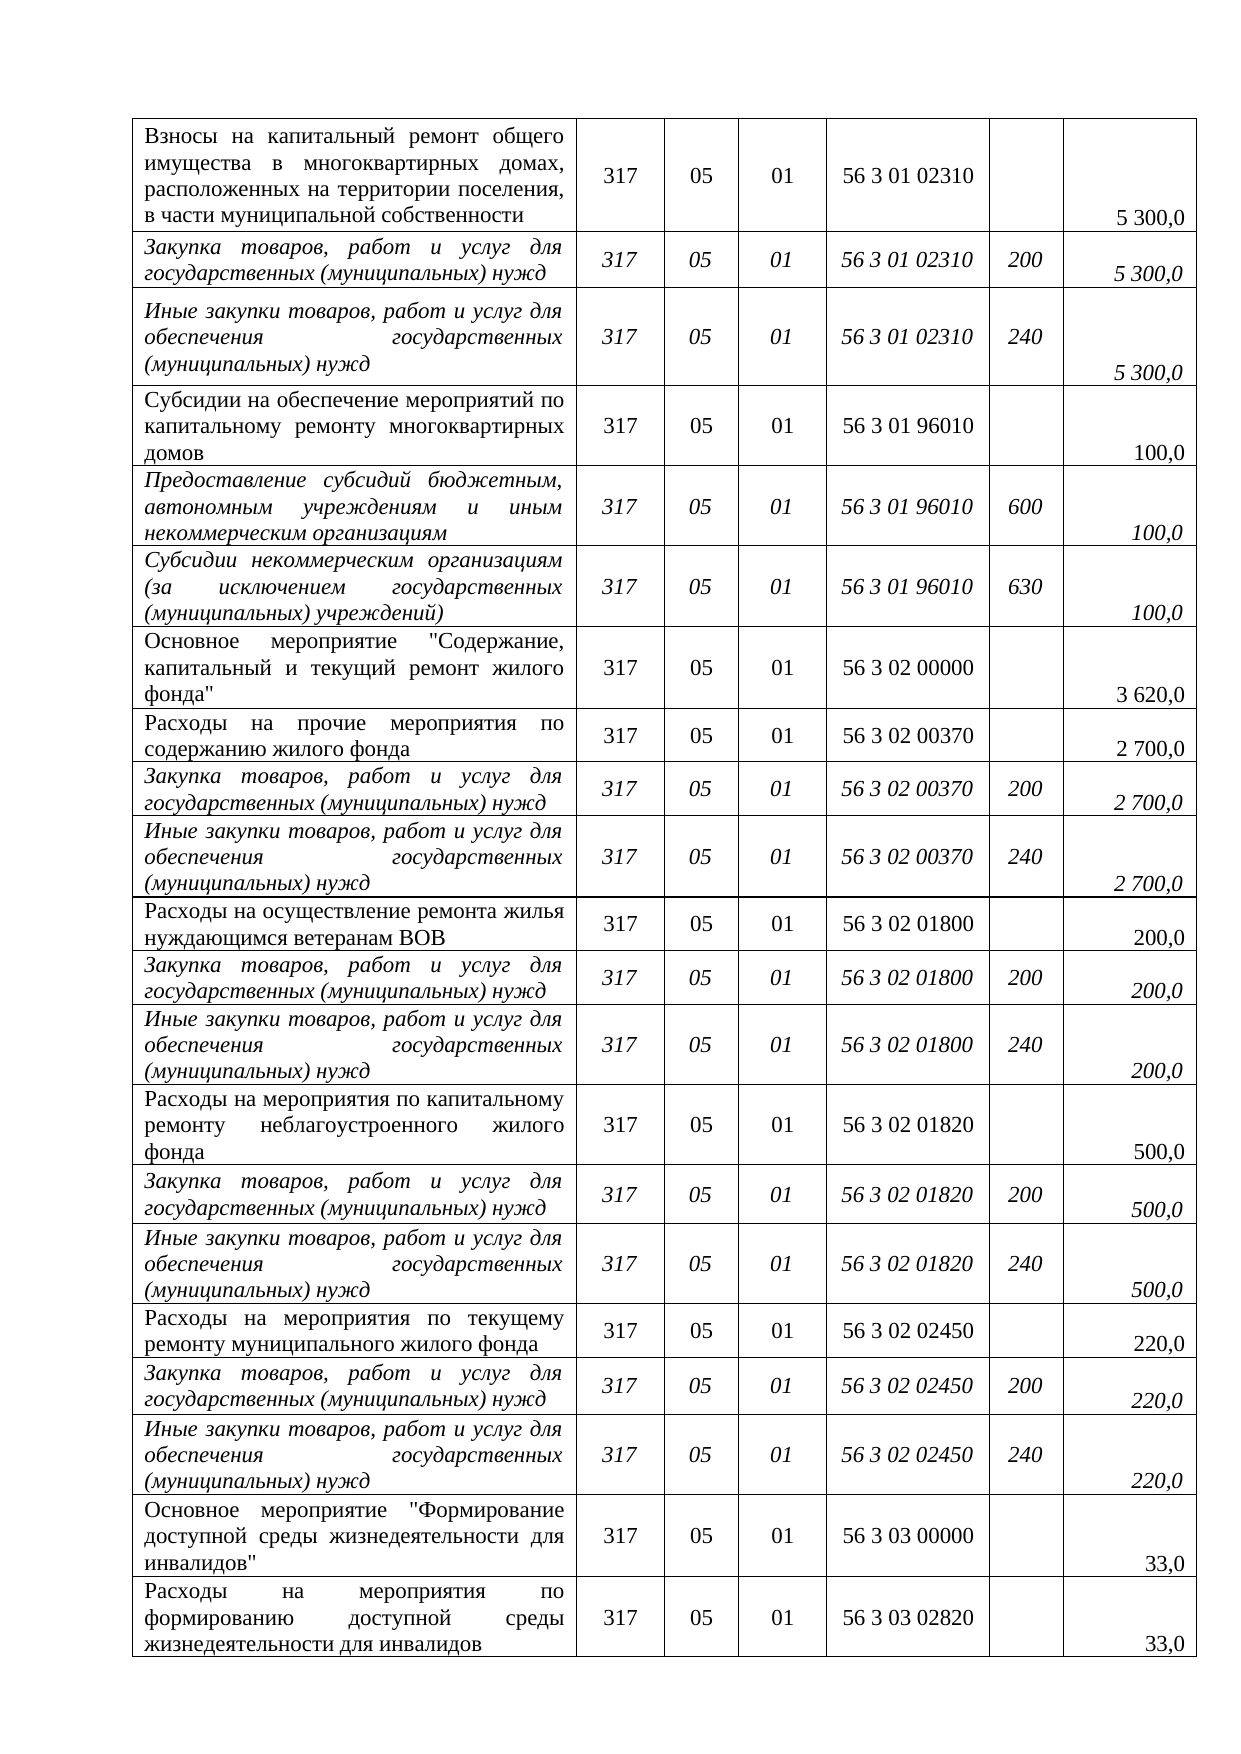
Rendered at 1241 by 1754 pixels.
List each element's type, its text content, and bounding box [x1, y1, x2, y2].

table_cell Иные закупки товаров, работ и услуг для обеспечения государственных (муниципальных) нужд [133, 816, 576, 896]
table_cell 05 [665, 1165, 738, 1223]
table_cell Иные закупки товаров, работ и услуг для обеспечения государственных (муниципальных) нужд [133, 1224, 576, 1303]
table_cell [990, 1577, 1063, 1656]
table_cell 56 3 02 00370 [827, 709, 989, 761]
table_cell Иные закупки товаров, работ и услуг для обеспечения государственных (муниципальных) нужд [133, 288, 576, 385]
table_cell 01 [739, 1304, 826, 1357]
table_cell 240 [990, 816, 1063, 896]
table_cell 317 [577, 816, 664, 896]
table_cell 01 [739, 1577, 826, 1656]
table_cell 05 [665, 466, 738, 545]
table_cell 05 [665, 762, 738, 815]
table_cell 56 3 01 96010 [827, 466, 989, 545]
table_cell 01 [739, 1495, 826, 1576]
table_cell 01 [739, 898, 826, 950]
table_cell 317 [577, 119, 664, 231]
table_cell 317 [577, 1005, 664, 1084]
table_cell 200 [990, 1165, 1063, 1223]
table_cell 240 [990, 1415, 1063, 1494]
table_cell 01 [739, 1224, 826, 1303]
table_cell 56 3 02 01820 [827, 1085, 989, 1164]
table_cell 01 [739, 762, 826, 815]
table_cell 05 [665, 1415, 738, 1494]
table_cell 56 3 01 96010 [827, 546, 989, 626]
table_cell 317 [577, 466, 664, 545]
table_cell 05 [665, 119, 738, 231]
table_cell 500,0 [1064, 1165, 1196, 1223]
table_cell 240 [990, 1005, 1063, 1084]
table_cell Субсидии некоммерческим организациям (за исключением государственных (муниципальных) учреждений) [133, 546, 576, 626]
table_cell 5 300,0 [1064, 232, 1196, 287]
table_cell Субсидии на обеспечение мероприятий по капитальному ремонту многоквартирных домов [133, 386, 576, 465]
table_cell 317 [577, 1224, 664, 1303]
table_cell Закупка товаров, работ и услуг для государственных (муниципальных) нужд [133, 1358, 576, 1413]
table_cell 05 [665, 546, 738, 626]
table_cell 317 [577, 232, 664, 287]
table_cell 317 [577, 1165, 664, 1223]
table_cell 01 [739, 1358, 826, 1413]
table_cell 5 300,0 [1064, 288, 1196, 385]
table_cell Расходы на осуществление ремонта жилья нуждающимся ветеранам ВОВ [133, 898, 576, 950]
table_cell 01 [739, 119, 826, 231]
table_cell 56 3 02 01820 [827, 1165, 989, 1223]
table_cell [990, 1495, 1063, 1576]
table_cell 200 [990, 232, 1063, 287]
table_cell Предоставление субсидий бюджетным, автономным учреждениям и иным некоммерческим организациям [133, 466, 576, 545]
table_cell 100,0 [1064, 386, 1196, 465]
table_cell 600 [990, 466, 1063, 545]
table_cell 01 [739, 288, 826, 385]
table_cell 317 [577, 709, 664, 761]
table_cell 05 [665, 709, 738, 761]
table_cell 200,0 [1064, 1005, 1196, 1084]
table_cell 317 [577, 1085, 664, 1164]
table_cell 56 3 02 00000 [827, 627, 989, 707]
table_cell 56 3 02 02450 [827, 1358, 989, 1413]
table_cell 100,0 [1064, 466, 1196, 545]
table_cell 200 [990, 1358, 1063, 1413]
table_cell Иные закупки товаров, работ и услуг для обеспечения государственных (муниципальных) нужд [133, 1005, 576, 1084]
table_cell 01 [739, 232, 826, 287]
table_cell 317 [577, 288, 664, 385]
table_cell 01 [739, 386, 826, 465]
table_cell 317 [577, 1577, 664, 1656]
table_cell Расходы на мероприятия по текущему ремонту муниципального жилого фонда [133, 1304, 576, 1357]
table_cell 01 [739, 951, 826, 1004]
table_cell 05 [665, 1358, 738, 1413]
table_cell 05 [665, 951, 738, 1004]
table_cell 317 [577, 1358, 664, 1413]
table_cell 33,0 [1064, 1495, 1196, 1576]
table_cell 05 [665, 1304, 738, 1357]
table_cell 500,0 [1064, 1085, 1196, 1164]
table_cell 56 3 02 02450 [827, 1415, 989, 1494]
table_cell 2 700,0 [1064, 709, 1196, 761]
table_cell 01 [739, 1085, 826, 1164]
table_cell 33,0 [1064, 1577, 1196, 1656]
table_cell 200 [990, 762, 1063, 815]
table_cell [990, 1304, 1063, 1357]
table_cell Иные закупки товаров, работ и услуг для обеспечения государственных (муниципальных) нужд [133, 1415, 576, 1494]
table_cell 317 [577, 1415, 664, 1494]
table_cell 317 [577, 951, 664, 1004]
table_cell 200,0 [1064, 951, 1196, 1004]
table_cell 56 3 02 01800 [827, 1005, 989, 1084]
table_cell Закупка товаров, работ и услуг для государственных (муниципальных) нужд [133, 232, 576, 287]
table_cell 317 [577, 546, 664, 626]
table_cell 01 [739, 1165, 826, 1223]
table_cell 01 [739, 466, 826, 545]
table_cell 56 3 01 96010 [827, 386, 989, 465]
table_cell 01 [739, 709, 826, 761]
table_cell Расходы на прочие мероприятия по содержанию жилого фонда [133, 709, 576, 761]
table_cell 220,0 [1064, 1358, 1196, 1413]
table_cell 5 300,0 [1064, 119, 1196, 231]
table_cell 56 3 02 00370 [827, 762, 989, 815]
table_cell Расходы на мероприятия по формированию доступной среды жизнедеятельности для инвалидов [133, 1577, 576, 1656]
table_cell 01 [739, 627, 826, 707]
table_cell 56 3 01 02310 [827, 288, 989, 385]
table_cell 05 [665, 386, 738, 465]
table_cell [990, 119, 1063, 231]
table_cell [990, 627, 1063, 707]
table_cell 220,0 [1064, 1304, 1196, 1357]
table_cell 56 3 03 02820 [827, 1577, 989, 1656]
table_cell Закупка товаров, работ и услуг для государственных (муниципальных) нужд [133, 951, 576, 1004]
table_cell 56 3 02 01800 [827, 951, 989, 1004]
table_cell 100,0 [1064, 546, 1196, 626]
table_cell 01 [739, 1415, 826, 1494]
table_cell 01 [739, 816, 826, 896]
table_cell 05 [665, 816, 738, 896]
table_cell Взносы на капитальный ремонт общего имущества в многоквартирных домах, расположенных на территории поселения, в части муниципальной собственности [133, 119, 576, 231]
table_cell 56 3 02 01800 [827, 898, 989, 950]
table_cell [990, 386, 1063, 465]
table_cell 317 [577, 386, 664, 465]
table_cell 500,0 [1064, 1224, 1196, 1303]
table_cell 2 700,0 [1064, 762, 1196, 815]
table_cell [990, 898, 1063, 950]
table_cell Расходы на мероприятия по капитальному ремонту неблагоустроенного жилого фонда [133, 1085, 576, 1164]
table_cell 56 3 02 00370 [827, 816, 989, 896]
table_cell 317 [577, 1304, 664, 1357]
table_cell 317 [577, 1495, 664, 1576]
table_cell 01 [739, 1005, 826, 1084]
table_cell 56 3 01 02310 [827, 119, 989, 231]
table_cell 05 [665, 1224, 738, 1303]
table_cell 317 [577, 627, 664, 707]
table_cell 2 700,0 [1064, 816, 1196, 896]
table_cell 3 620,0 [1064, 627, 1196, 707]
table_cell 240 [990, 1224, 1063, 1303]
table_cell 05 [665, 898, 738, 950]
table_cell Основное мероприятие "Содержание, капитальный и текущий ремонт жилого фонда" [133, 627, 576, 707]
table_cell 05 [665, 627, 738, 707]
table_cell 05 [665, 1495, 738, 1576]
table_cell [990, 709, 1063, 761]
table_cell 200,0 [1064, 898, 1196, 950]
table_cell 56 3 02 02450 [827, 1304, 989, 1357]
table_cell 01 [739, 546, 826, 626]
table_cell 05 [665, 232, 738, 287]
table_cell 317 [577, 898, 664, 950]
table_cell 05 [665, 1577, 738, 1656]
table_cell Основное мероприятие "Формирование доступной среды жизнедеятельности для инвалидов" [133, 1495, 576, 1576]
table_cell 05 [665, 1005, 738, 1084]
table_cell 56 3 02 01820 [827, 1224, 989, 1303]
table_cell 200 [990, 951, 1063, 1004]
table_cell Закупка товаров, работ и услуг для государственных (муниципальных) нужд [133, 762, 576, 815]
table_cell 05 [665, 1085, 738, 1164]
table_cell Закупка товаров, работ и услуг для государственных (муниципальных) нужд [133, 1165, 576, 1223]
table_cell 240 [990, 288, 1063, 385]
table_cell [990, 1085, 1063, 1164]
table_cell 220,0 [1064, 1415, 1196, 1494]
table_cell 630 [990, 546, 1063, 626]
table_cell 56 3 03 00000 [827, 1495, 989, 1576]
table_cell 05 [665, 288, 738, 385]
table_cell 56 3 01 02310 [827, 232, 989, 287]
table_cell 317 [577, 762, 664, 815]
